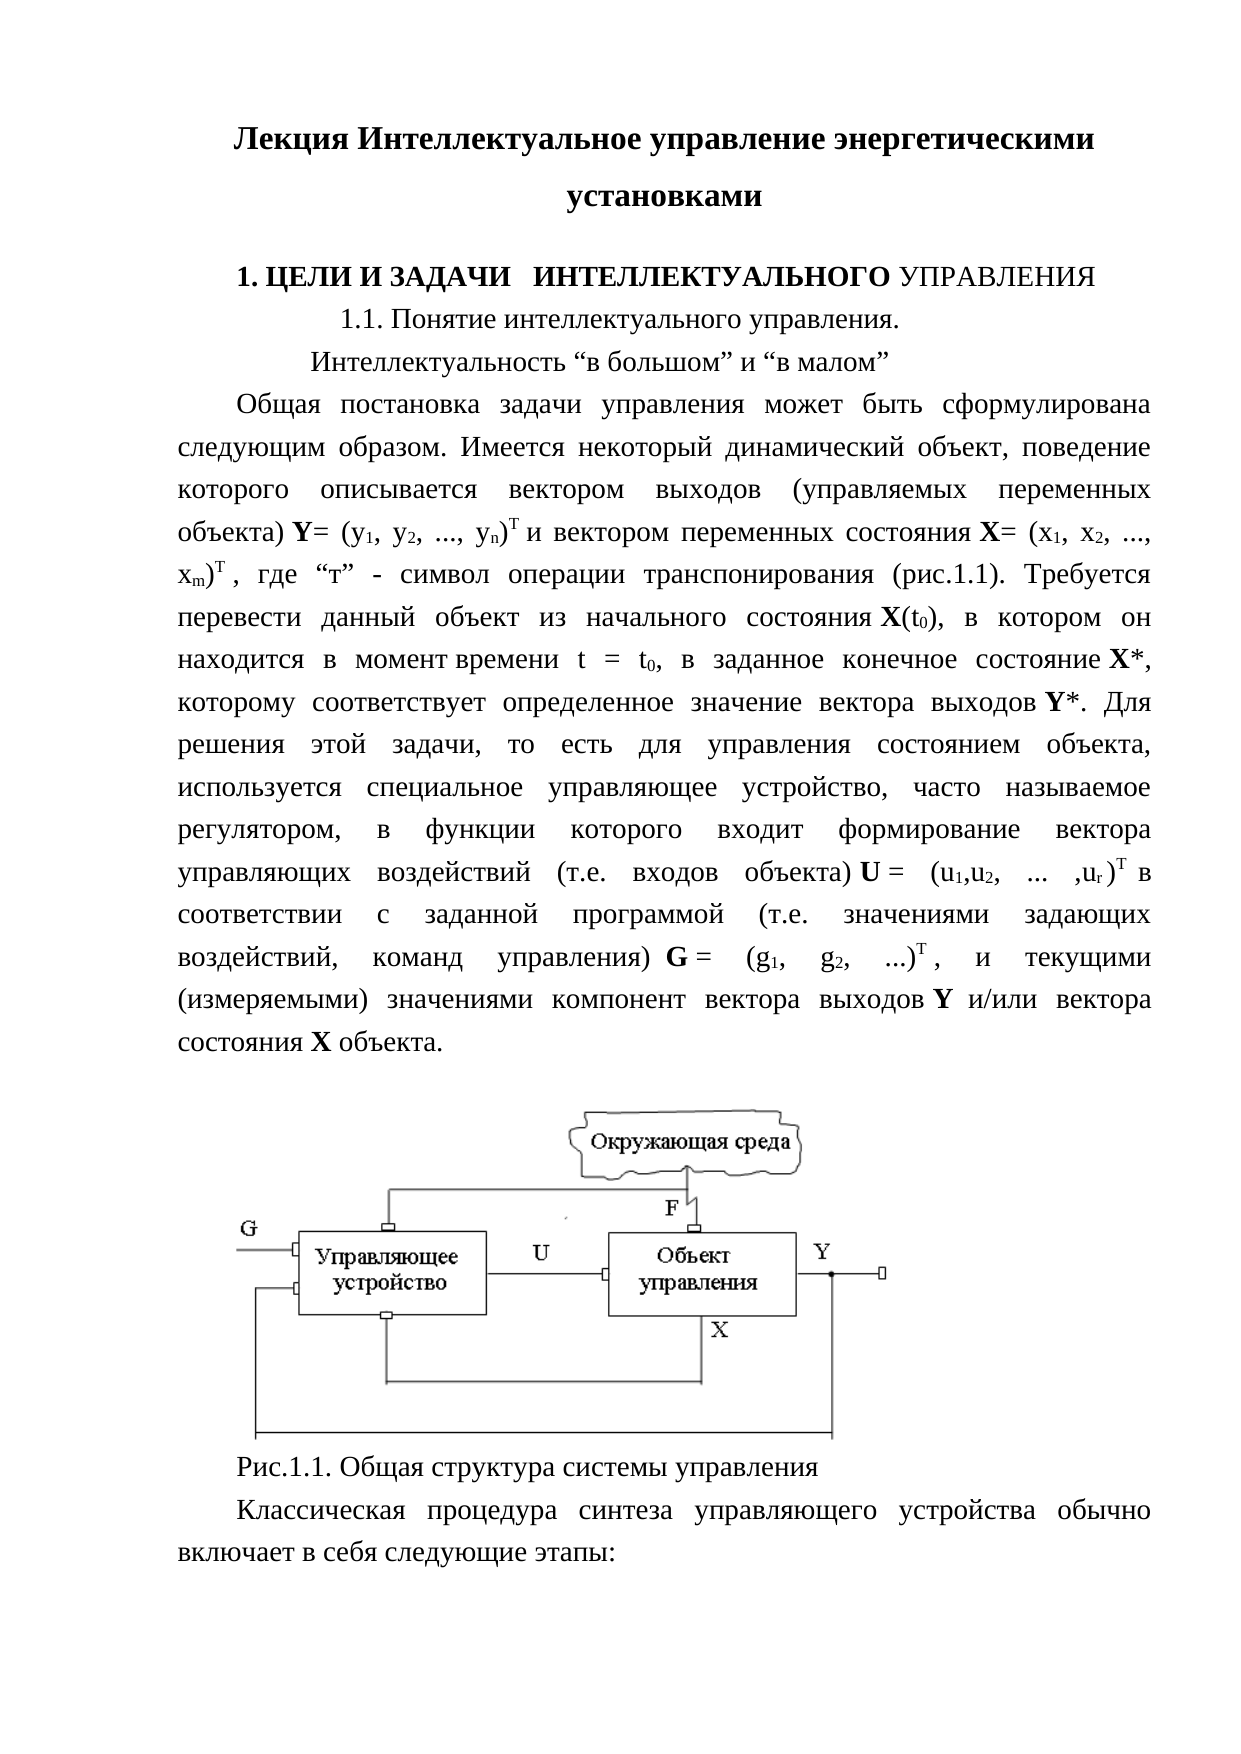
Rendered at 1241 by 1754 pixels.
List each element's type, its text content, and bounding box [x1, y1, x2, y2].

text Интеллектуальность “в большом” и “в малом” [251, 335, 1152, 377]
text 1. ЦЕЛИ И ЗАДАЧИ ИНТЕЛЛЕКТУАЛЬНОГО УПРАВЛЕНИЯ [177, 250, 1152, 292]
text Классическая процедура синтеза управляющего устройства обычно включает в себя следующие этапы: [177, 1483, 1152, 1568]
text Общая постановка задачи управления может быть сформулирована следующим образом. Имеется некоторый динамический объект, поведение которого описывается вектором выходов (управляемых переменных объекта) Y= (у1, у2, ..., уn)Т и вектором переменных состояния X= (x1, x2, ..., xm)Т , где “т” - символ операции транспонирования (рис.1.1). Требуется перевести данный объект из начального состояния X(t0), в котором он находится в момент времени t = t0, в заданное конечное состояние X*, которому соответствует определенное значение вектора выходов Y*. Для решения этой задачи, то есть для управления состоянием объекта, используется специальное управляющее устройство, часто называемое регулятором, в функции которого входит формирование вектора управляющих воздействий (т.е. входов объекта) U = (u1,u2, ... ,ur )Т в соответствии с заданной программой (т.е. значениями задающих воздействий, команд управления) G = (g1, g2, ...)Т , и текущими (измеряемыми) значениями компонент вектора выходов Y и/или вектора состояния Х объекта. [177, 377, 1152, 1057]
text Рис.1.1. Общая структура системы управления [177, 1440, 1152, 1483]
text 1.1. Понятие интеллектуального управления. [281, 292, 1152, 335]
text Лекция Интеллектуальное управление энергетическими установками [177, 118, 1152, 214]
picture [236, 1099, 890, 1441]
